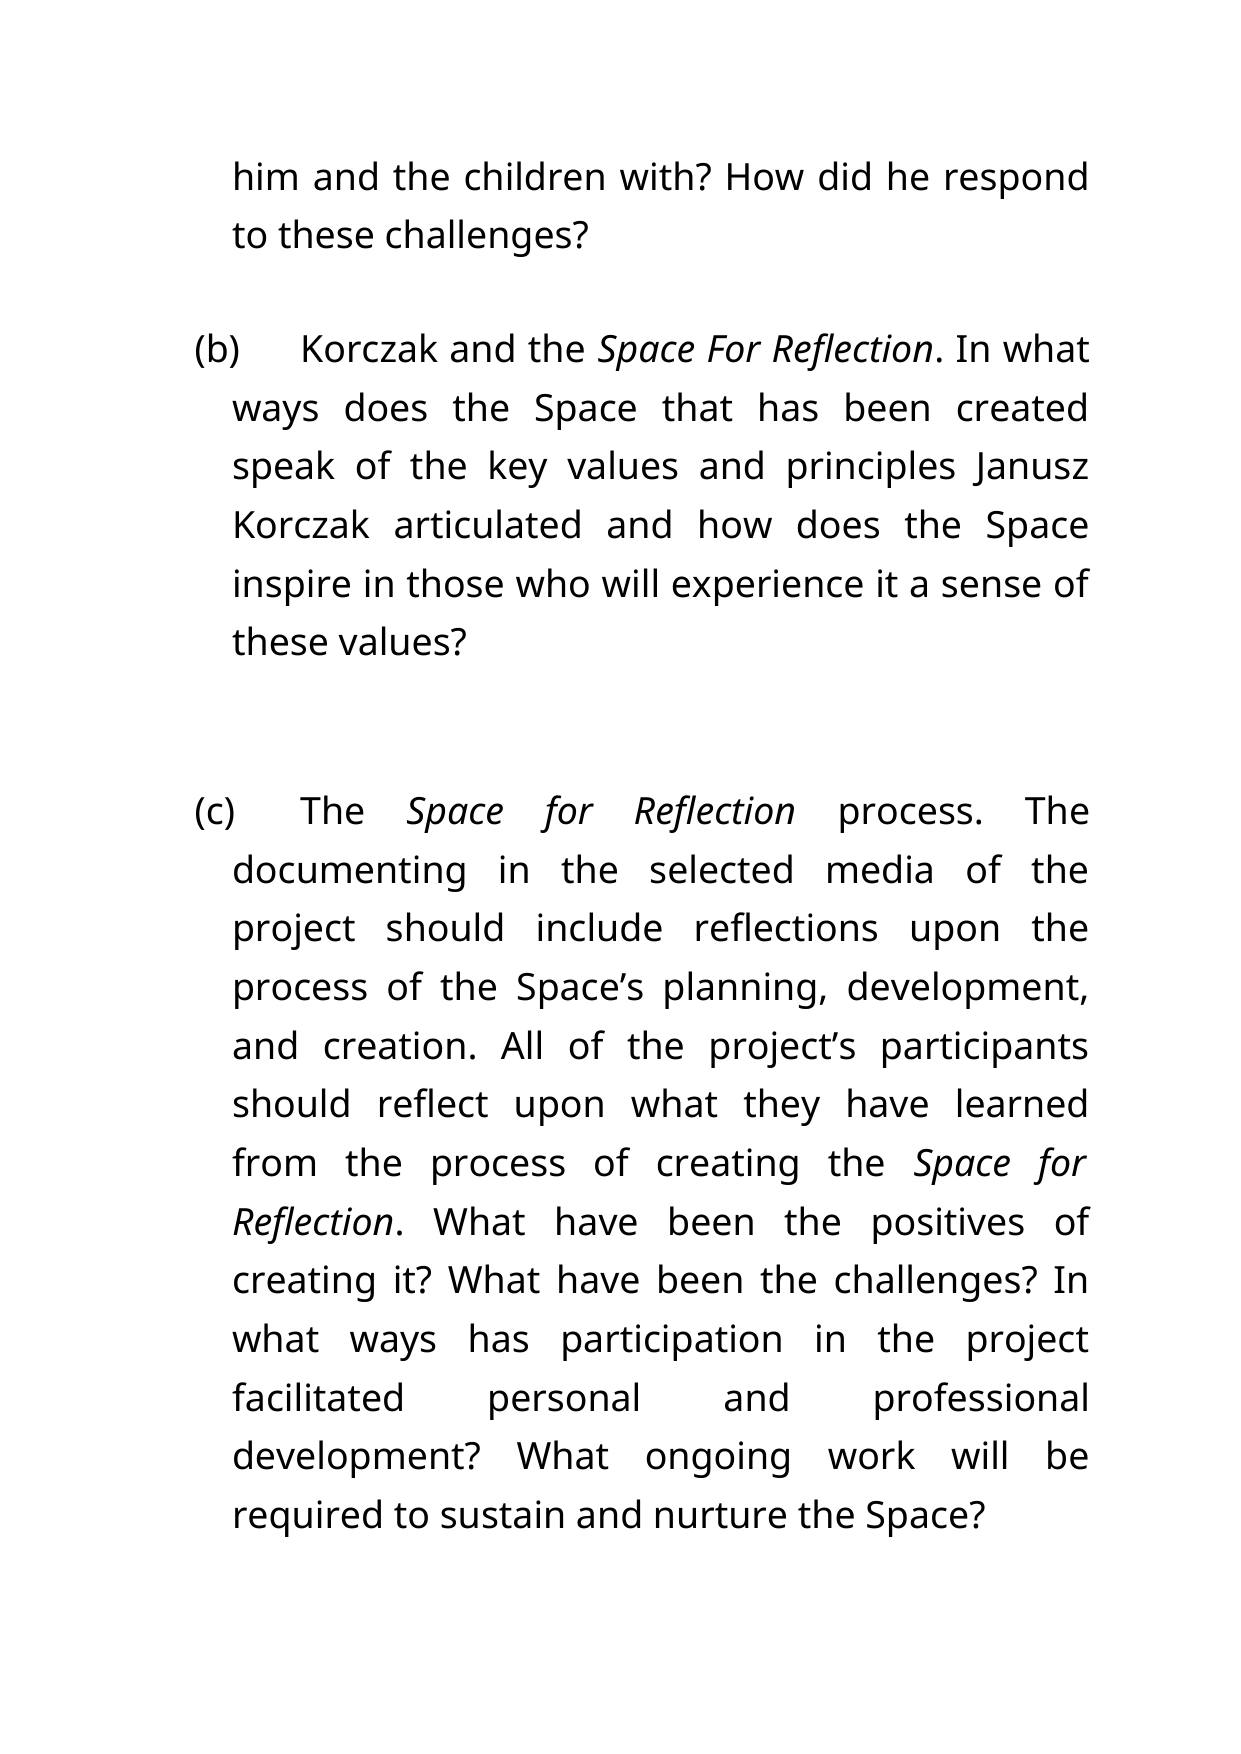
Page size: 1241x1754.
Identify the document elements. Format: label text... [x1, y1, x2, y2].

list The Space for Reflection process. The documenting in the selected media of the project should include reflections upon the process of the Space’s planning, development, and creation. All of the project’s participants should reflect upon what they have learned from the process of creating the Space for Reflection. What have been the positives of creating it? What have been the challenges? In what ways has participation in the project facilitated personal and professional development? What ongoing work will be required to sustain and nurture the Space? [194, 784, 1090, 1539]
list Korczak and the Space For Reflection. In what ways does the Space that has been created speak of the key values and principles Janusz Korczak articulated and how does the Space inspire in those who will experience it a sense of these values? [194, 322, 1090, 667]
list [194, 150, 1090, 260]
